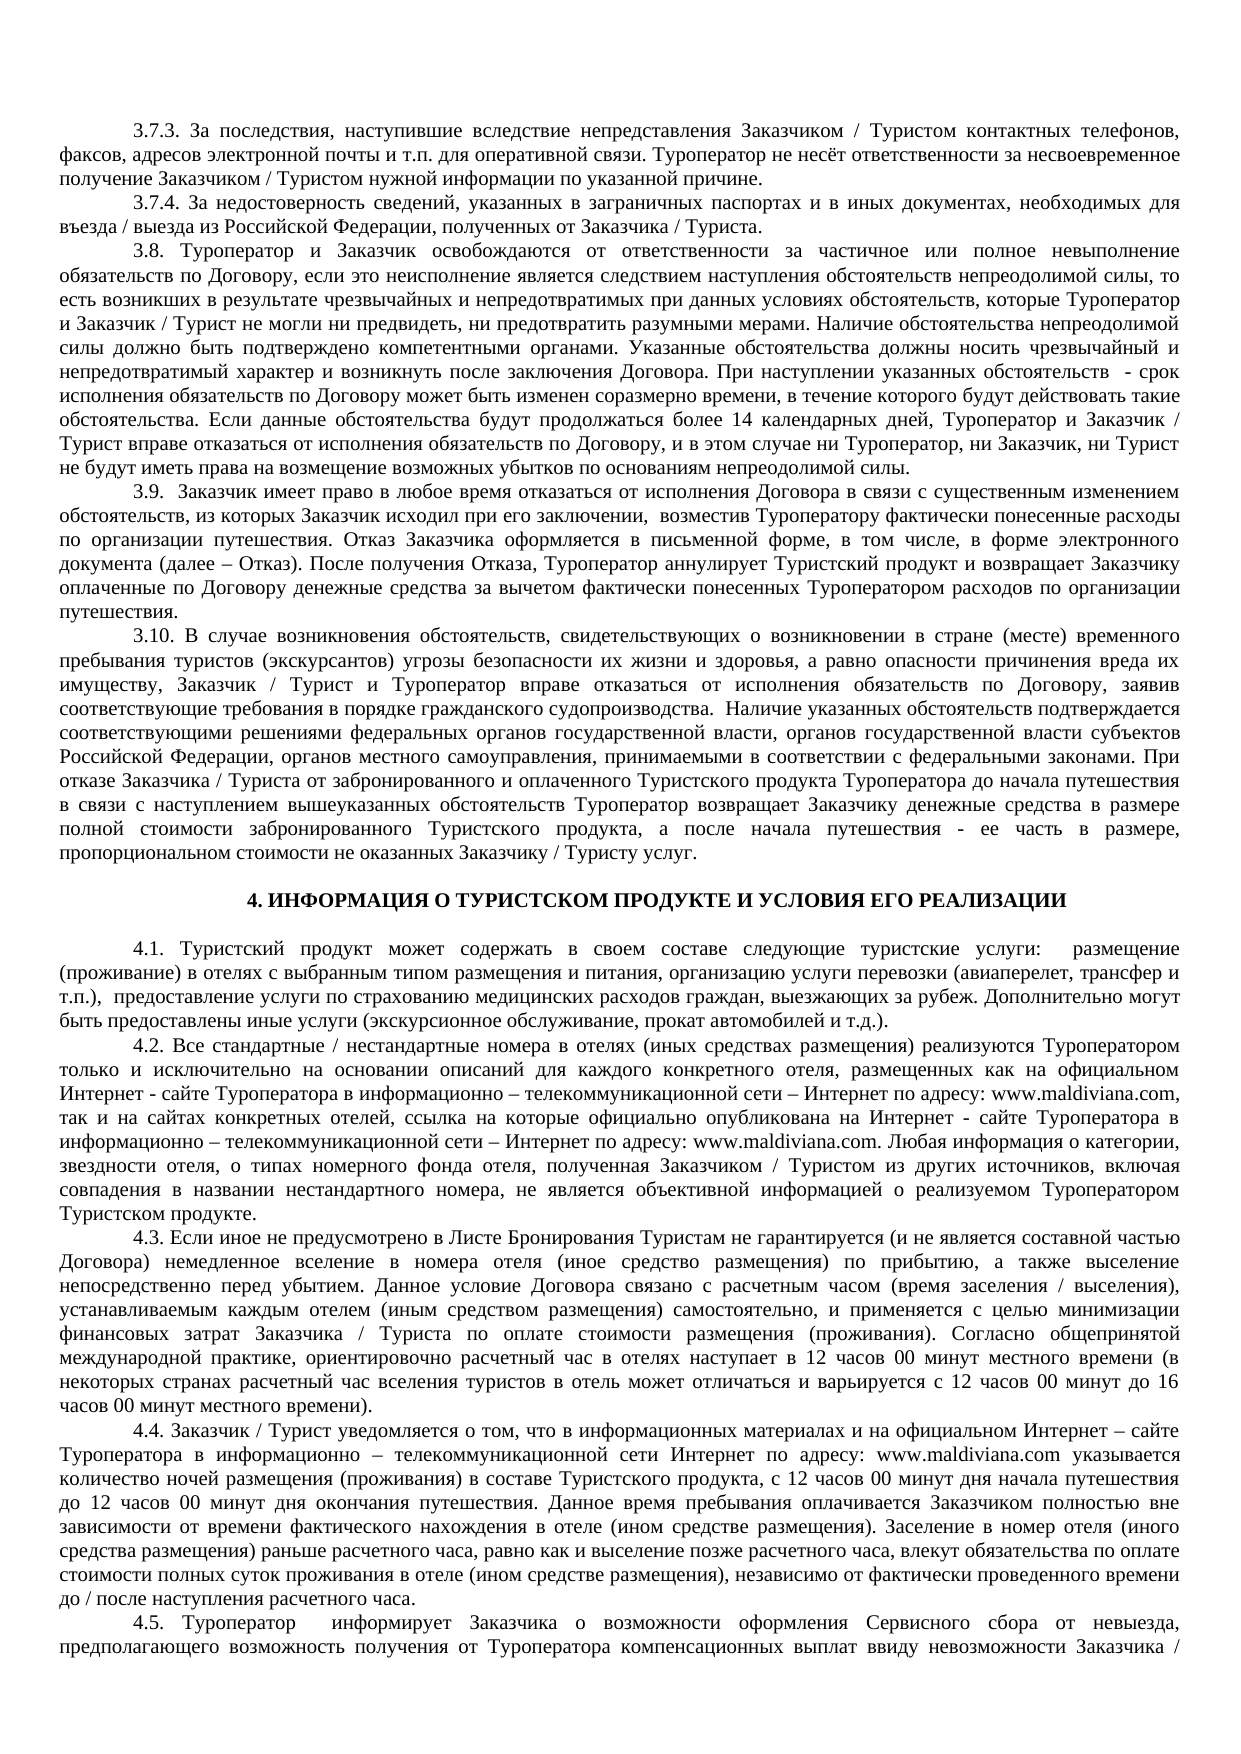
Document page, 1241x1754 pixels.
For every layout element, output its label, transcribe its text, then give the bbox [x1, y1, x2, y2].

text 4. ИНФОРМАЦИЯ О ТУРИСТСКОМ ПРОДУКТЕ И УСЛОВИЯ ЕГО РЕАЛИЗАЦИИ [59, 888, 1181, 912]
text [59, 1610, 1181, 1658]
text 3.8. Туроператор и Заказчик освобождаются от ответственности за частичное или полное невыполнение обязательств по Договору, если это неисполнение является следствием наступления обстоятельств непреодолимой силы, то есть возникших в результате чрезвычайных и непредотвратимых при данных условиях обстоятельств, которые Туроператор и Заказчик / Турист не могли ни предвидеть, ни предотвратить разумными мерами. Наличие обстоятельства непреодолимой силы должно быть подтверждено компетентными органами. Указанные обстоятельства должны носить чрезвычайный и непредотвратимый характер и возникнуть после заключения Договора. При наступлении указанных обстоятельств - срок исполнения обязательств по Договору может быть изменен соразмерно времени, в течение которого будут действовать такие обстоятельства. Если данные обстоятельства будут продолжаться более 14 календарных дней, Туроператор и Заказчик / Турист вправе отказаться от исполнения обязательств по Договору, и в этом случае ни Туроператор, ни Заказчик, ни Турист не будут иметь права на возмещение возможных убытков по основаниям непреодолимой силы. [59, 238, 1181, 479]
text 3.9. Заказчик имеет право в любое время отказаться от исполнения Договора в связи с существенным изменением обстоятельств, из которых Заказчик исходил при его заключении, возместив Туроператору фактически понесенные расходы по организации путешествия. Отказ Заказчика оформляется в письменной форме, в том числе, в форме электронного документа (далее – Отказ). После получения Отказа, Туроператор аннулирует Туристский продукт и возвращает Заказчику оплаченные по Договору денежные средства за вычетом фактически понесенных Туроператором расходов по организации путешествия. [59, 479, 1181, 623]
text 4.3. Если иное не предусмотрено в Листе Бронирования Туристам не гарантируется (и не является составной частью Договора) немедленное вселение в номера отеля (иное средство размещения) по прибытию, а также выселение непосредственно перед убытием. Данное условие Договора связано с расчетным часом (время заселения / выселения), устанавливаемым каждым отелем (иным средством размещения) самостоятельно, и применяется с целью минимизации финансовых затрат Заказчика / Туриста по оплате стоимости размещения (проживания). Согласно общепринятой международной практике, ориентировочно расчетный час в отелях наступает в 12 часов 00 минут местного времени (в некоторых странах расчетный час вселения туристов в отель может отличаться и варьируется с 12 часов 00 минут до 16 часов 00 минут местного времени). [59, 1225, 1181, 1417]
text 3.10. В случае возникновения обстоятельств, свидетельствующих о возникновении в стране (месте) временного пребывания туристов (экскурсантов) угрозы безопасности их жизни и здоровья, а равно опасности причинения вреда их имуществу, Заказчик / Турист и Туроператор вправе отказаться от исполнения обязательств по Договору, заявив соответствующие требования в порядке гражданского судопроизводства. Наличие указанных обстоятельств подтверждается соответствующими решениями федеральных органов государственной власти, органов государственной власти субъектов Российской Федерации, органов местного самоуправления, принимаемыми в соответствии с федеральными законами. При отказе Заказчика / Туриста от забронированного и оплаченного Туристского продукта Туроператора до начала путешествия в связи с наступлением вышеуказанных обстоятельств Туроператор возвращает Заказчику денежные средства в размере полной стоимости забронированного Туристского продукта, а после начала путешествия - ее часть в размере, пропорциональном стоимости не оказанных Заказчику / Туристу услуг. [59, 623, 1181, 864]
text 3.7.4. За недостоверность сведений, указанных в заграничных паспортах и в иных документах, необходимых для въезда / выезда из Российской Федерации, полученных от Заказчика / Туриста. [59, 190, 1181, 238]
text 3.7.3. За последствия, наступившие вследствие непредставления Заказчиком / Туристом контактных телефонов, факсов, адресов электронной почты и т.п. для оперативной связи. Туроператор не несёт ответственности за несвоевременное получение Заказчиком / Туристом нужной информации по указанной причине. [59, 118, 1181, 190]
text 4.2. Все стандартные / нестандартные номера в отелях (иных средствах размещения) реализуются Туроператором только и исключительно на основании описаний для каждого конкретного отеля, размещенных как на официальном Интернет - сайте Туроператора в информационно – телекоммуникационной сети – Интернет по адресу: www.maldiviana.com, так и на сайтах конкретных отелей, ссылка на которые официально опубликована на Интернет - сайте Туроператора в информационно – телекоммуникационной сети – Интернет по адресу: www.maldiviana.com. Любая информация о категории, звездности отеля, о типах номерного фонда отеля, полученная Заказчиком / Туристом из других источников, включая совпадения в названии нестандартного номера, не является объективной информацией о реализуемом Туроператором Туристском продукте. [59, 1032, 1181, 1225]
text 4.1. Туристский продукт может содержать в своем составе следующие туристские услуги: размещение (проживание) в отелях c выбранным типом размещения и питания, организацию услуги перевозки (авиаперелет, трансфер и т.п.), предоставление услуги по страхованию медицинских расходов граждан, выезжающих за рубеж. Дополнительно могут быть предоставлены иные услуги (экскурсионное обслуживание, прокат автомобилей и т.д.). [59, 936, 1181, 1032]
text 4.4. Заказчик / Турист уведомляется о том, что в информационных материалах и на официальном Интернет – сайте Туроператора в информационно – телекоммуникационной сети Интернет по адресу: www.maldiviana.com указывается количество ночей размещения (проживания) в составе Туристского продукта, с 12 часов 00 минут дня начала путешествия до 12 часов 00 минут дня окончания путешествия. Данное время пребывания оплачивается Заказчиком полностью вне зависимости от времени фактического нахождения в отеле (ином средстве размещения). Заселение в номер отеля (иного средства размещения) раньше расчетного часа, равно как и выселение позже расчетного часа, влекут обязательства по оплате стоимости полных суток проживания в отеле (ином средстве размещения), независимо от фактически проведенного времени до / после наступления расчетного часа. [59, 1417, 1181, 1610]
